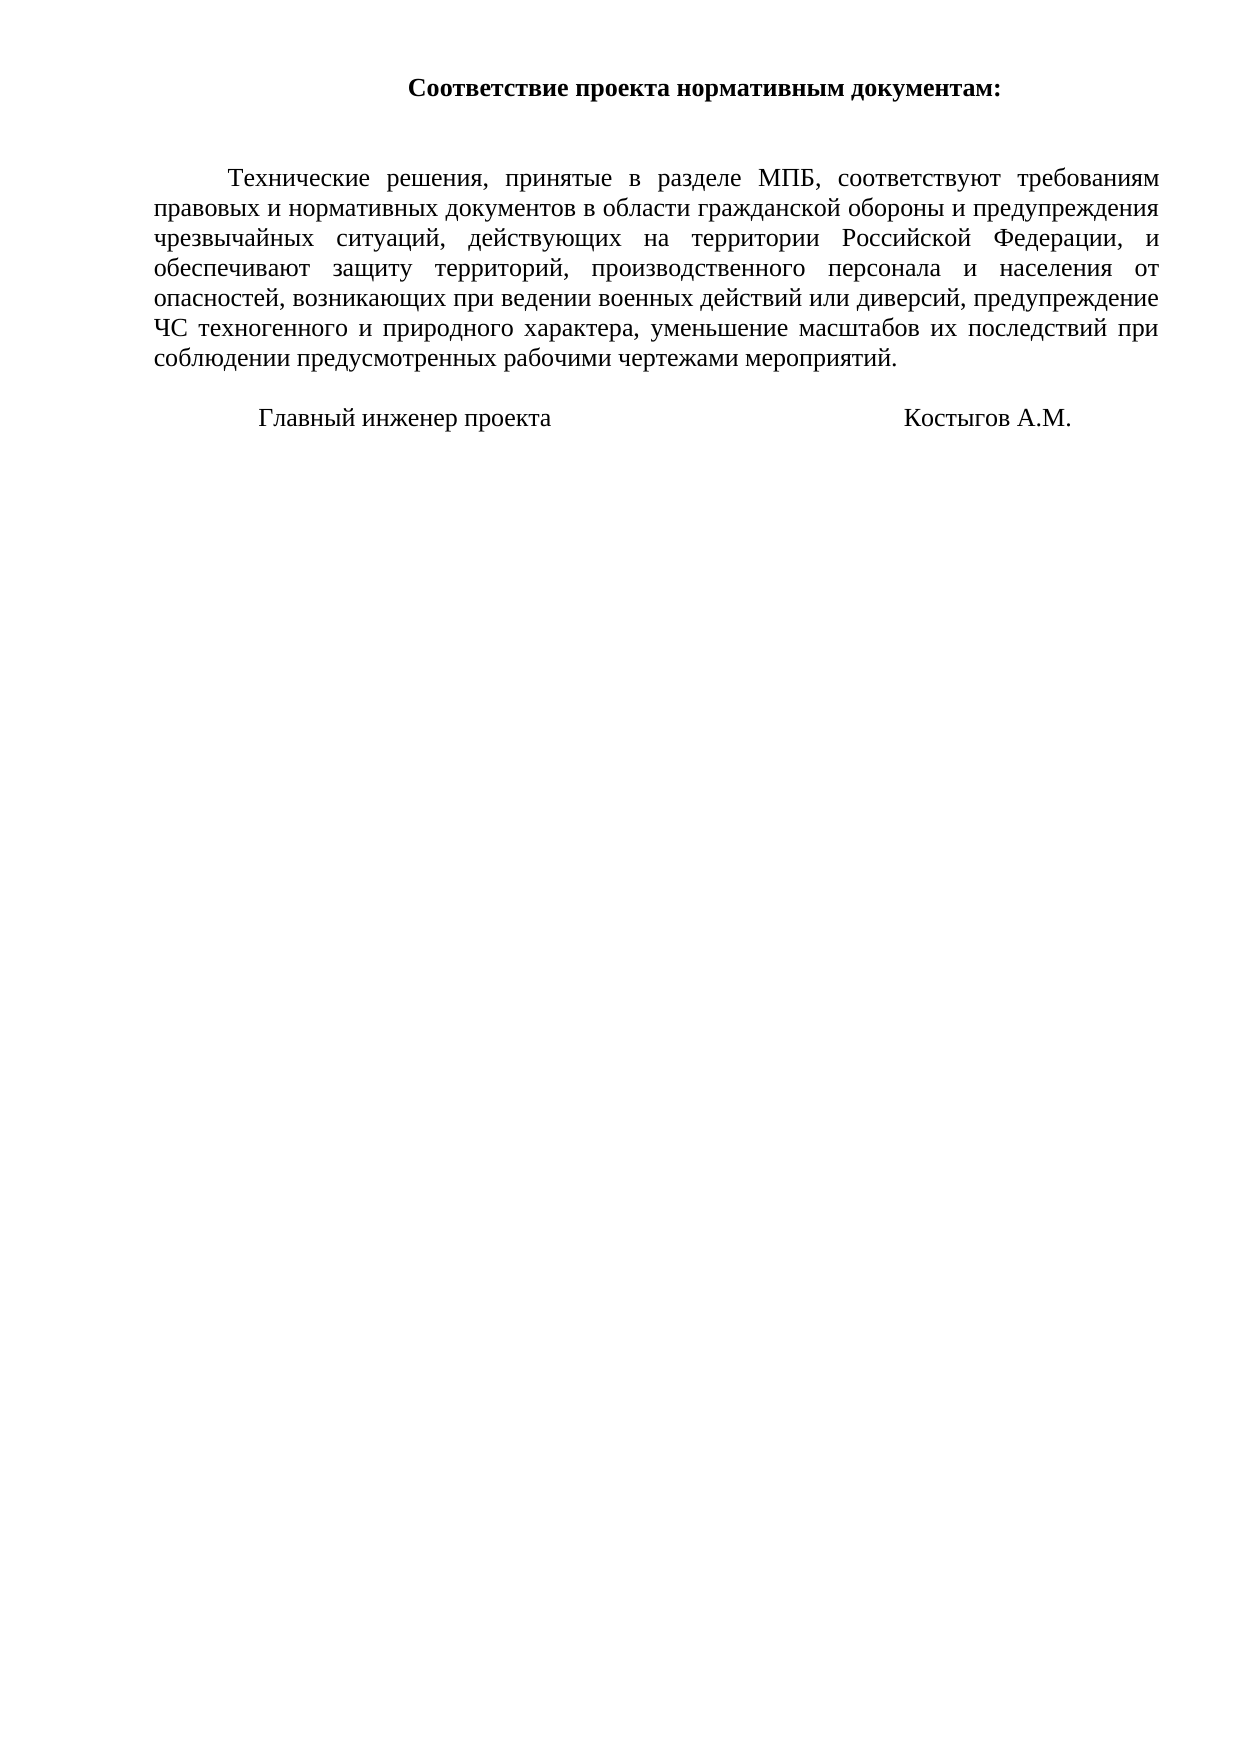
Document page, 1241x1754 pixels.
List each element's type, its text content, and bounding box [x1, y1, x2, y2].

text Главный инженер проекта Костыгов А.М. [183, 402, 1161, 432]
text Соответствие проекта нормативным документам: [153, 72, 1181, 102]
text Технические решения, принятые в разделе МПБ, соответствуют требованиям правовых и нормативных документов в области гражданской обороны и предупреждения чрезвычайных ситуаций, действующих на территории Российской Федерации, и обеспечивают защиту территорий, производственного персонала и населения от опасностей, возникающих при ведении военных действий или диверсий, предупреждение ЧС техногенного и природного характера, уменьшение масштабов их последствий при соблюдении предусмотренных рабочими чертежами мероприятий. [153, 162, 1161, 372]
